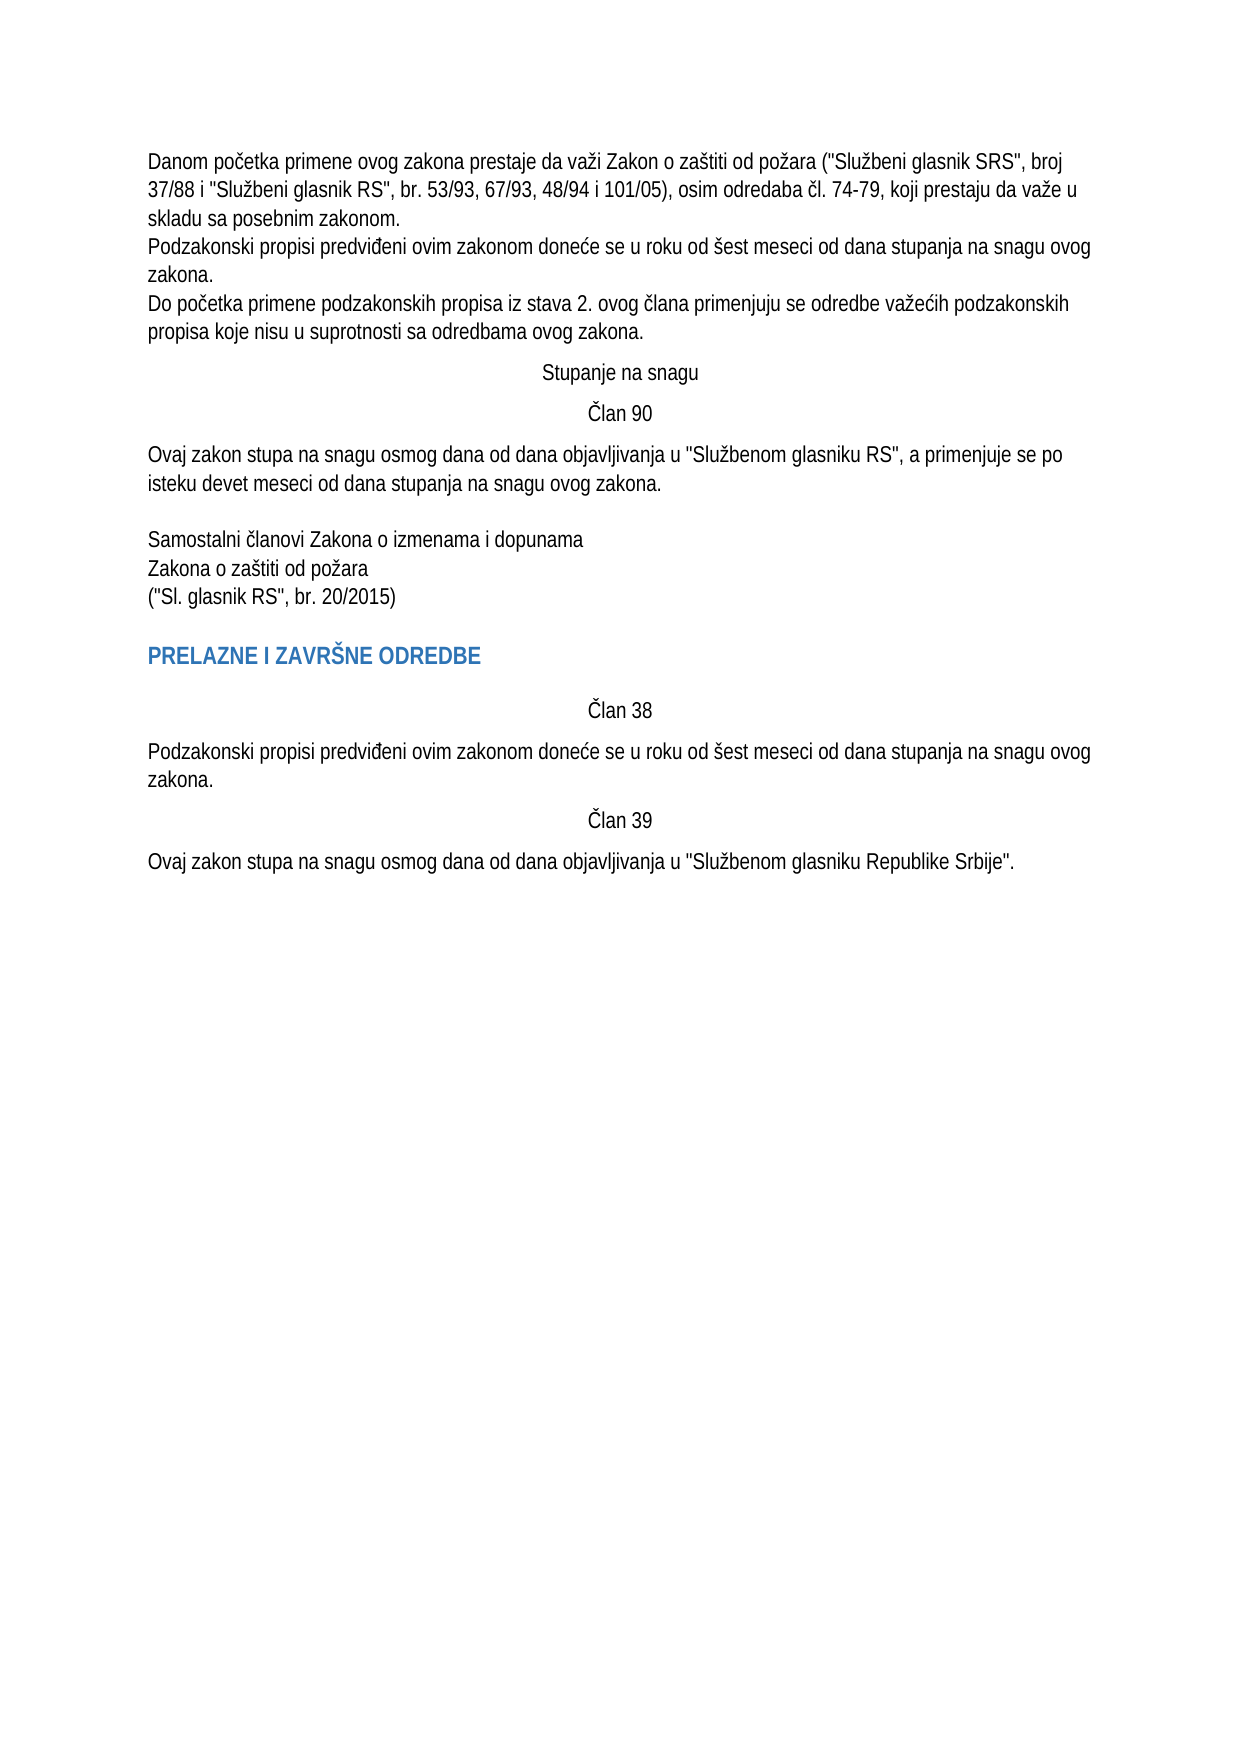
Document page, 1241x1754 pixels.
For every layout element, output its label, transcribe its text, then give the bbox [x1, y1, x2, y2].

text Do početka primene podzakonskih propisa iz stava 2. ovog člana primenjuju se odredbe važećih podzakonskih propisa koje nisu u suprotnosti sa odredbama ovog zakona. [148, 290, 1093, 344]
subtitle PRELAZNE I ZAVRŠNE ODREDBE [148, 641, 1093, 669]
text Član 90 [148, 400, 1093, 426]
text Stupanje na snagu [148, 359, 1093, 386]
text Samostalni članovi Zakona o izmenama i dopunama Zakona o zaštiti od požara [148, 526, 1093, 581]
text Član 39 [148, 807, 1093, 833]
text Ovaj zakon stupa na snagu osmog dana od dana objavljivanja u "Službenom glasniku Republike Srbije". [148, 848, 1093, 874]
text Podzakonski propisi predviđeni ovim zakonom doneće se u roku od šest meseci od dana stupanja na snagu ovog zakona. [148, 233, 1093, 288]
text ("Sl. glasnik RS", br. 20/2015) [148, 583, 1093, 609]
text Podzakonski propisi predviđeni ovim zakonom doneće se u roku od šest meseci od dana stupanja na snagu ovog zakona. [148, 738, 1093, 792]
text Danom početka primene ovog zakona prestaje da važi Zakon o zaštiti od požara ("Službeni glasnik SRS", broj 37/88 i "Službeni glasnik RS", br. 53/93, 67/93, 48/94 i 101/05), osim odredaba čl. 74-79, koji prestaju da važe u skladu sa posebnim zakonom. [148, 148, 1093, 231]
text Ovaj zakon stupa na snagu osmog dana od dana objavljivanja u "Službenom glasniku RS", a primenjuje se po isteku devet meseci od dana stupanja na snagu ovog zakona. [148, 441, 1093, 496]
text Član 38 [148, 697, 1093, 723]
